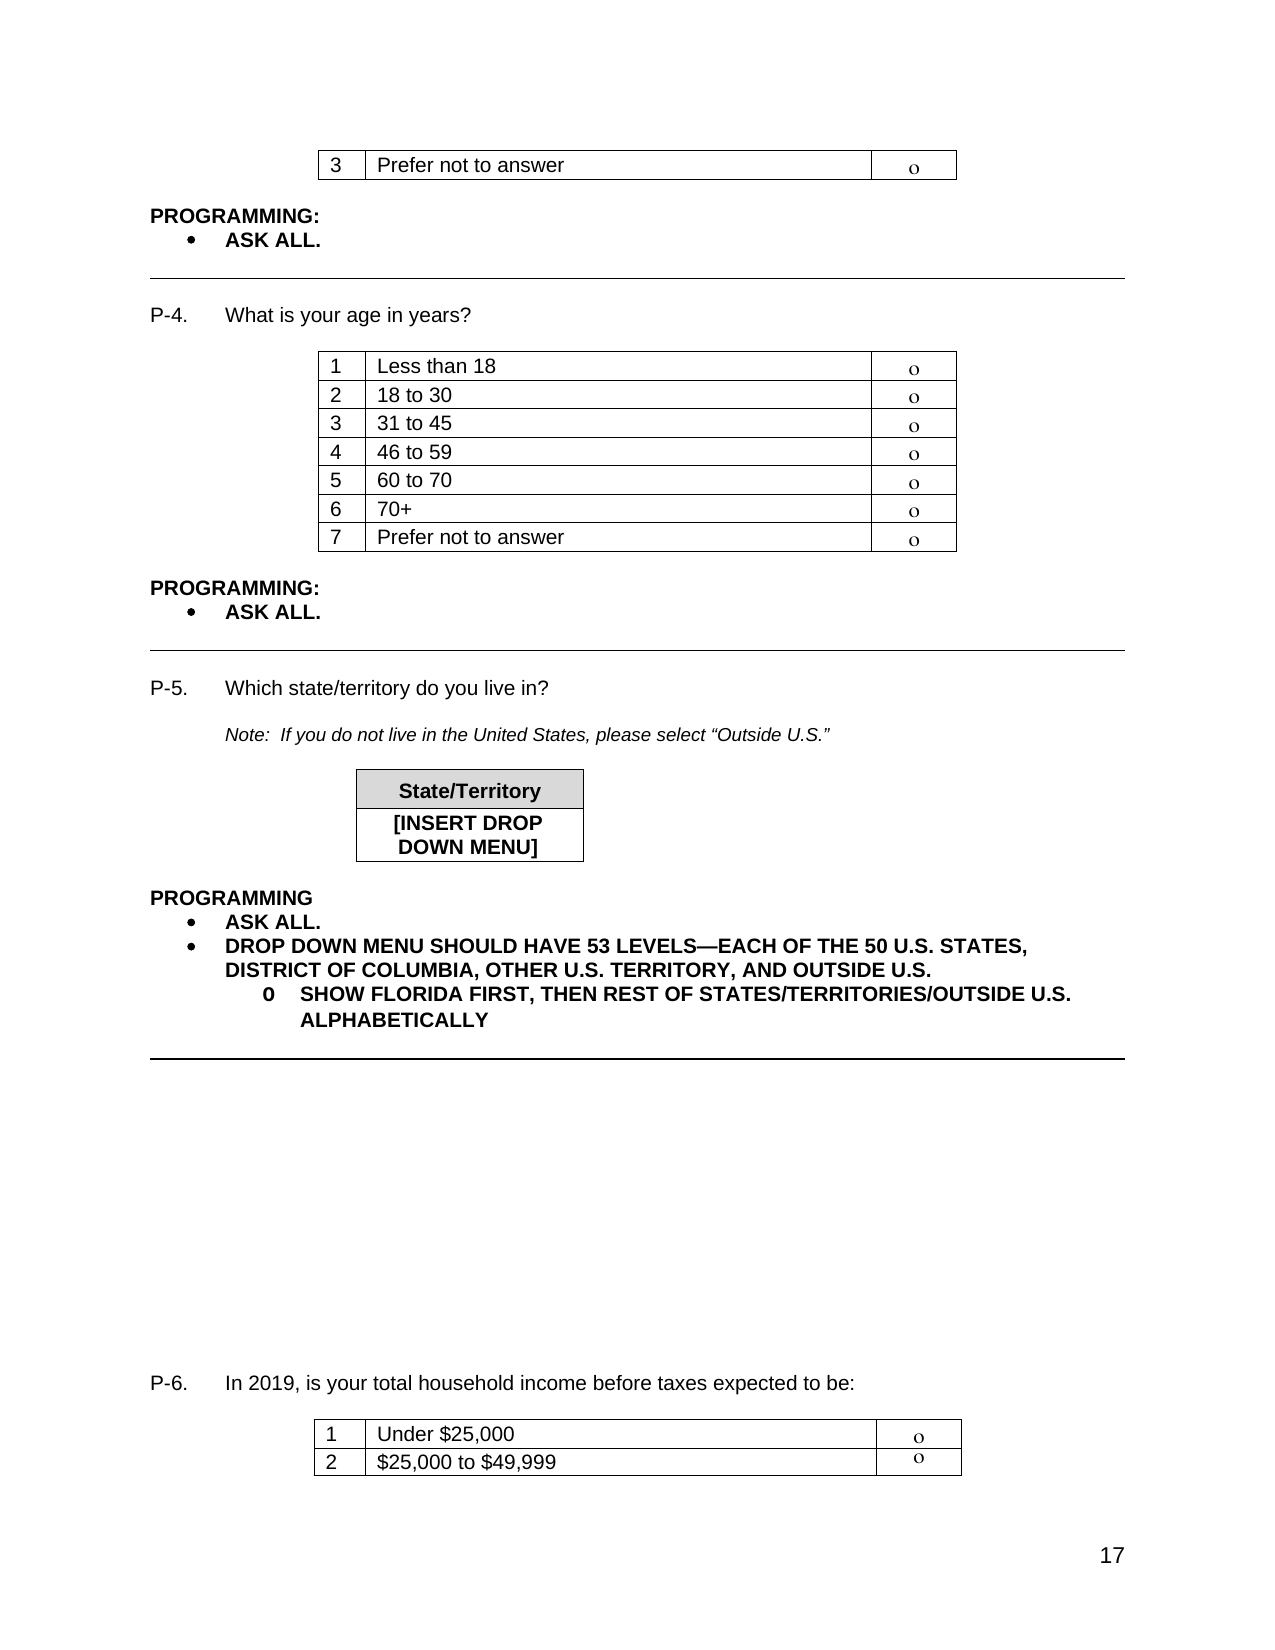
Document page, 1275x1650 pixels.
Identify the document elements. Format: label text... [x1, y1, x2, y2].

table_header 1 [319, 352, 365, 379]
table_header 1 [315, 1420, 365, 1448]
table_cell 60 to 70 [366, 466, 871, 494]
table_cell 70+ [366, 495, 871, 522]
list Show Florida first, Then rest of states/territories/Outside U.S. Alphabetically [262, 982, 1125, 1032]
table_header State/Territory [357, 770, 583, 808]
table_cell 2 [319, 381, 365, 408]
table_cell 6 [319, 495, 365, 522]
table_cell 3 [319, 409, 365, 437]
table_cell [872, 466, 956, 494]
list ASK ALL. [187, 227, 1125, 252]
table_cell 2 [315, 1449, 365, 1475]
table_cell Prefer not to answer [366, 523, 871, 551]
text P-5. Which state/territory do you live in? [150, 675, 1125, 699]
table_cell 18 to 30 [366, 381, 871, 408]
table_cell 46 to 59 [366, 438, 871, 465]
list ASK ALL. [187, 600, 1125, 624]
table_cell [872, 409, 956, 437]
table_cell 3 [319, 151, 365, 178]
text P-6. In 2019, is your total household income before taxes expected to be: [150, 1371, 1125, 1395]
table_cell [877, 1449, 961, 1475]
table_cell 31 to 45 [366, 409, 871, 437]
table_cell [872, 381, 956, 408]
table_header Under $25,000 [366, 1420, 876, 1448]
table_cell 5 [319, 466, 365, 494]
table_cell [INSERT DROP DOWN MENU] [357, 809, 583, 861]
text Programming [150, 886, 1125, 910]
table_cell 7 [319, 523, 365, 551]
table_cell 4 [319, 438, 365, 465]
table_cell [872, 495, 956, 522]
text PROGRAMMING: [150, 203, 1125, 227]
list Drop down menu should have 53 levels—each of the 50 u.s. states, District of columbia, other u.s. territory, and outside U.s. [187, 934, 1125, 982]
table_header [872, 352, 956, 379]
table_cell [872, 438, 956, 465]
text Note: If you do not live in the United States, please select “Outside U.S.” [150, 723, 1125, 745]
table_header [877, 1420, 961, 1448]
table_cell [872, 523, 956, 551]
text PROGRAMMING: [150, 576, 1125, 600]
text P-4. What is your age in years? [150, 303, 1125, 327]
table_cell $25,000 to $49,999 [366, 1449, 876, 1475]
table_header Less than 18 [366, 352, 871, 379]
table_cell Prefer not to answer [366, 151, 871, 178]
table_cell [872, 151, 956, 178]
list ASK ALL. [187, 910, 1125, 934]
